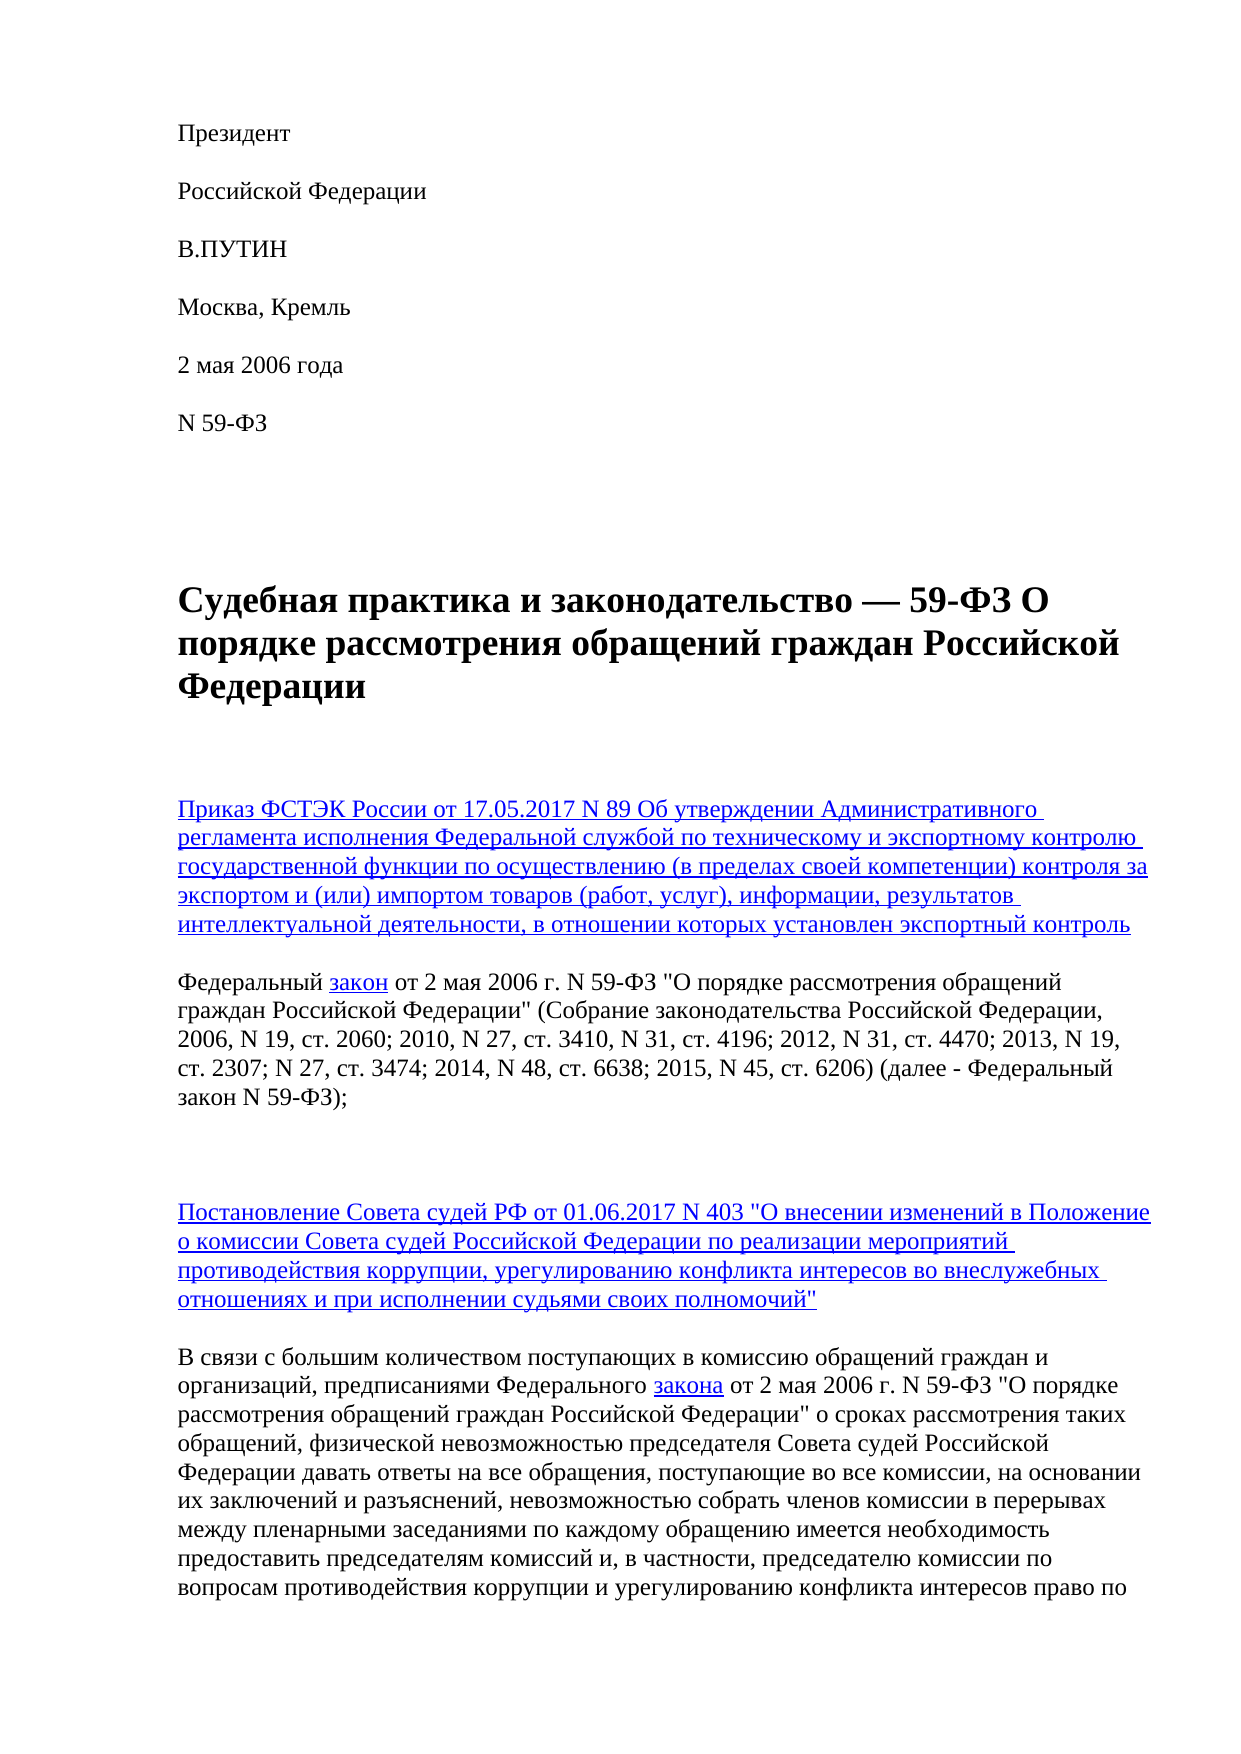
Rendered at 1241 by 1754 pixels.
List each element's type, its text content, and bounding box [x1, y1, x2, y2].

text Судебная практика и законодательство — 59-ФЗ О порядке рассмотрения обращений граждан Российской Федерации [177, 577, 1152, 707]
text Постановление Совета судей РФ от 01.06.2017 N 403 "О внесении изменений в Положение о комиссии Совета судей Российской Федерации по реализации мероприятий противодействия коррупции, урегулированию конфликта интересов во внеслужебных отношениях и при исполнении судьями своих полномочий" [177, 1197, 1152, 1312]
text Федеральный закон от 2 мая 2006 г. N 59-ФЗ "О порядке рассмотрения обращений граждан Российской Федерации" (Собрание законодательства Российской Федерации, 2006, N 19, ст. 2060; 2010, N 27, ст. 3410, N 31, ст. 4196; 2012, N 31, ст. 4470; 2013, N 19, ст. 2307; N 27, ст. 3474; 2014, N 48, ст. 6638; 2015, N 45, ст. 6206) (далее - Федеральный закон N 59-ФЗ); [177, 967, 1152, 1110]
text Москва, Кремль [177, 292, 1152, 321]
text N 59-ФЗ [177, 408, 1152, 436]
text Российской Федерации [177, 176, 1152, 205]
text 2 мая 2006 года [177, 350, 1152, 378]
text Приказ ФСТЭК России от 17.05.2017 N 89 Об утверждении Административного регламента исполнения Федеральной службой по техническому и экспортному контролю государственной функции по осуществлению (в пределах своей компетенции) контроля за экспортом и (или) импортом товаров (работ, услуг), информации, результатов интеллектуальной деятельности, в отношении которых установлен экспортный контроль [177, 794, 1152, 937]
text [177, 1342, 1152, 1600]
text В.ПУТИН [177, 234, 1152, 263]
text Президент [177, 118, 1152, 147]
